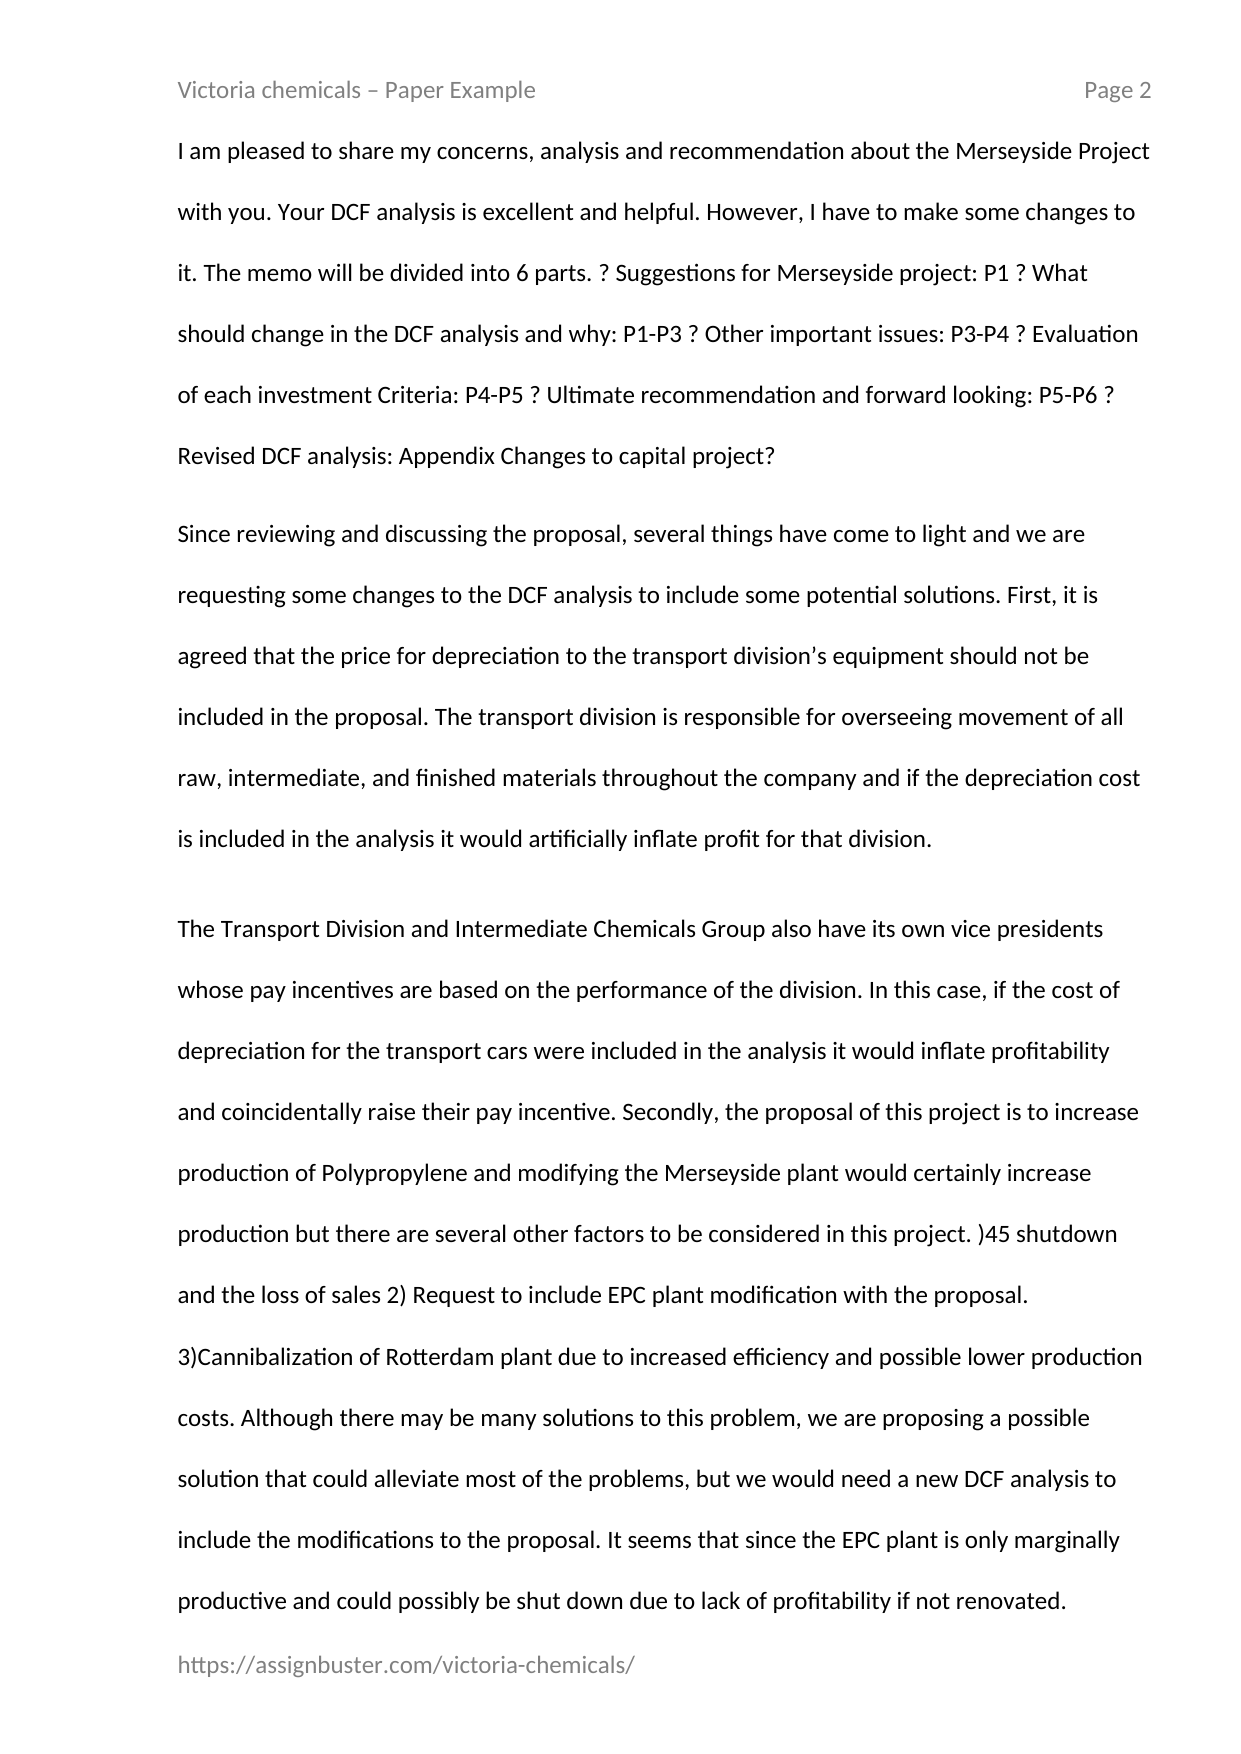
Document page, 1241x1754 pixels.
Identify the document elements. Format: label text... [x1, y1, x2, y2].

text The Transport Division and Intermediate Chemicals Group also have its own vice presidents whose pay incentives are based on the performance of the division. In this case, if the cost of depreciation for the transport cars were included in the analysis it would inflate profitability and coincidentally raise their pay incentive. Secondly, the proposal of this project is to increase production of Polypropylene and modifying the Merseyside plant would certainly increase production but there are several other factors to be considered in this project. )45 shutdown and the loss of sales 2) Request to include EPC plant modification with the proposal. 3)Cannibalization of Rotterdam plant due to increased efficiency and possible lower production costs. Although there may be many solutions to this problem, we are proposing a possible solution that could alleviate most of the problems, but we would need a new DCF analysis to include the modifications to the proposal. It seems that since the EPC plant is only marginally productive and could possibly be shut down due to lack of profitability if not renovated. [177, 913, 1152, 1615]
text Since reviewing and discussing the proposal, several things have come to light and we are requesting some changes to the DCF analysis to include some potential solutions. First, it is agreed that the price for depreciation to the transport division’s equipment should not be included in the proposal. The transport division is responsible for overseeing movement of all raw, intermediate, and finished materials throughout the company and if the depreciation cost is included in the analysis it would artificially inflate profit for that division. [177, 518, 1152, 853]
text I am pleased to share my concerns, analysis and recommendation about the Merseyside Project with you. Your DCF analysis is excellent and helpful. However, I have to make some changes to it. The memo will be divided into 6 parts. ? Suggestions for Merseyside project: P1 ? What should change in the DCF analysis and why: P1-P3 ? Other important issues: P3-P4 ? Evaluation of each investment Criteria: P4-P5 ? Ultimate recommendation and forward looking: P5-P6 ? Revised DCF analysis: Appendix Changes to capital project? [177, 135, 1152, 471]
